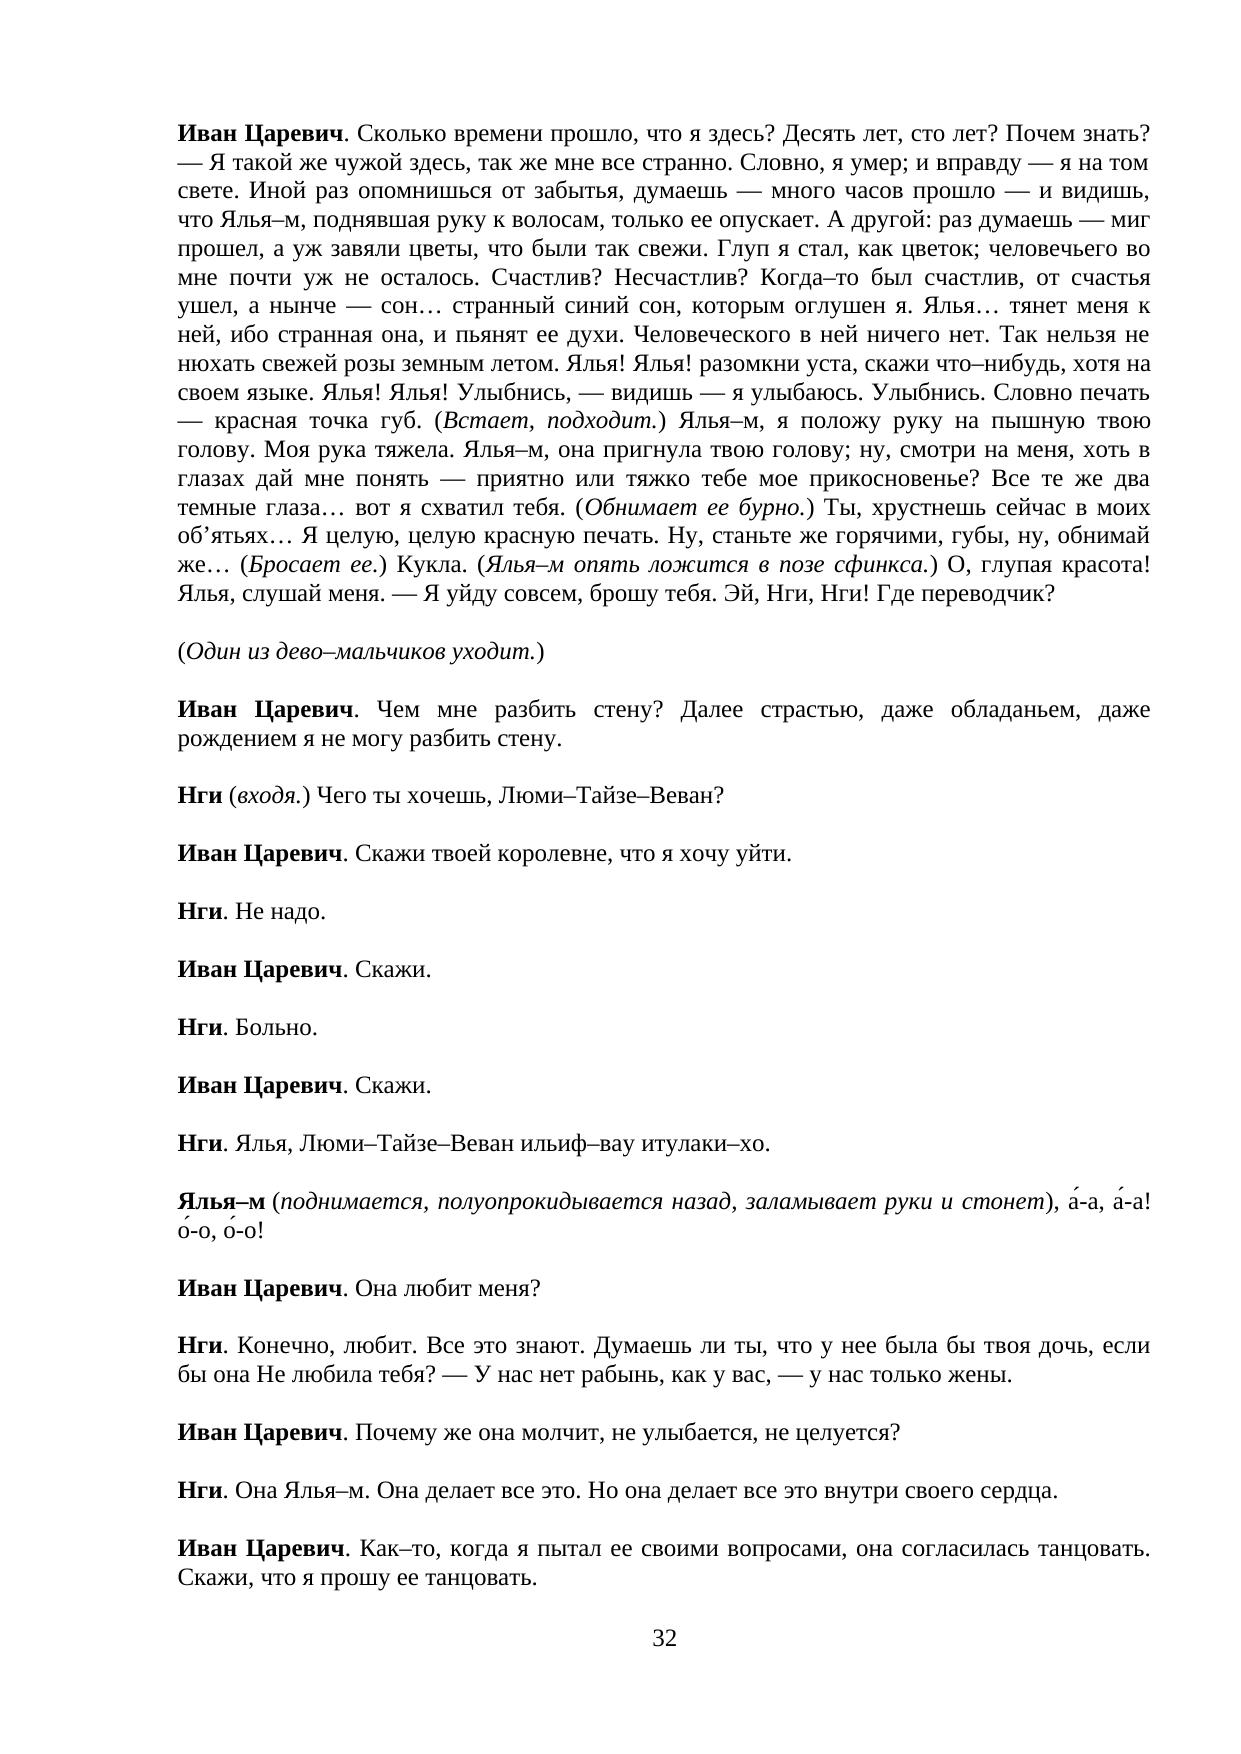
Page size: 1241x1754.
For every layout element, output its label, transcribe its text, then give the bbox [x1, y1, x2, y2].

text Нги. Не надо. [177, 896, 1152, 925]
text Иван Царевич. Она любит меня? [177, 1273, 1152, 1301]
text Иван Царевич. Скажи. [177, 1070, 1152, 1099]
text (Один из дево–мальчиков уходит.) [177, 636, 1152, 665]
text Иван Царевич. Как–то, когда я пытал ее своими вопросами, она согласилась танцовать. Скажи, что я прошу ее танцовать. [177, 1533, 1152, 1591]
text Нги (входя.) Чего ты хочешь, Люми–Тайзе–Веван? [177, 781, 1152, 809]
text Иван Царевич. Скажи твоей королевне, что я хочу уйти. [177, 838, 1152, 867]
text Иван Царевич. Почему же она молчит, не улыбается, не целуется? [177, 1417, 1152, 1446]
text Нги. Конечно, любит. Все это знают. Думаешь ли ты, что у нее была бы твоя дочь, если бы она Не любила тебя? — У нас нет рабынь, как у вас, — у нас только жены. [177, 1331, 1152, 1388]
text Нги. Больно. [177, 1012, 1152, 1041]
text Ялья–м (поднимается, полуопрокидывается назад, заламывает руки и стонет), а́-а, а́-а! о́-о, о́-о! [177, 1186, 1152, 1243]
text Нги. Она Ялья–м. Она делает все это. Но она делает все это внутри своего сердца. [177, 1475, 1152, 1504]
text Иван Царевич. Чем мне разбить стену? Далее страстью, даже обладаньем, даже рождением я не могу разбить стену. [177, 694, 1152, 751]
text Нги. Ялья, Люми–Тайзе–Веван ильиф–вау итулаки–хо. [177, 1128, 1152, 1157]
text Иван Царевич. Скажи. [177, 954, 1152, 983]
text Иван Царевич. Сколько времени прошло, что я здесь? Десять лет, сто лет? Почем знать? — Я такой же чужой здесь, так же мне все странно. Словно, я умер; и вправду — я на том свете. Иной раз опомнишься от забытья, думаешь — много часов прошло — и видишь, что Ялья–м, поднявшая руку к волосам, только ее опускает. А другой: раз думаешь — миг прошел, а уж завяли цветы, что были так свежи. Глуп я стал, как цветок; человечьего во мне почти уж не осталось. Счастлив? Несчастлив? Когда–то был счастлив, от счастья ушел, а нынче — сон… странный синий сон, которым оглушен я. Ялья… тянет меня к ней, ибо странная она, и пьянят ее духи. Человеческого в ней ничего нет. Так нельзя не нюхать свежей розы земным летом. Ялья! Ялья! разомкни уста, скажи что–нибудь, хотя на своем языке. Ялья! Ялья! Улыбнись, — видишь — я улыбаюсь. Улыбнись. Словно печать — красная точка губ. (Встает, подходит.) Ялья–м, я положу руку на пышную твою голову. Моя рука тяжела. Ялья–м, она пригнула твою голову; ну, смотри на меня, хоть в глазах дай мне понять — приятно или тяжко тебе мое прикосновенье? Все те же два темные глаза… вот я схватил тебя. (Обнимает ее бурно.) Ты, хрустнешь сейчас в моих об’ятьях… Я целую, целую красную печать. Ну, станьте же горячими, губы, ну, обнимай же… (Бросает ее.) Кукла. (Ялья–м опять ложится в позе сфинкса.) О, глупая красота! Ялья, слушай меня. — Я уйду совсем, брошу тебя. Эй, Нги, Нги! Где переводчик? [177, 118, 1152, 607]
